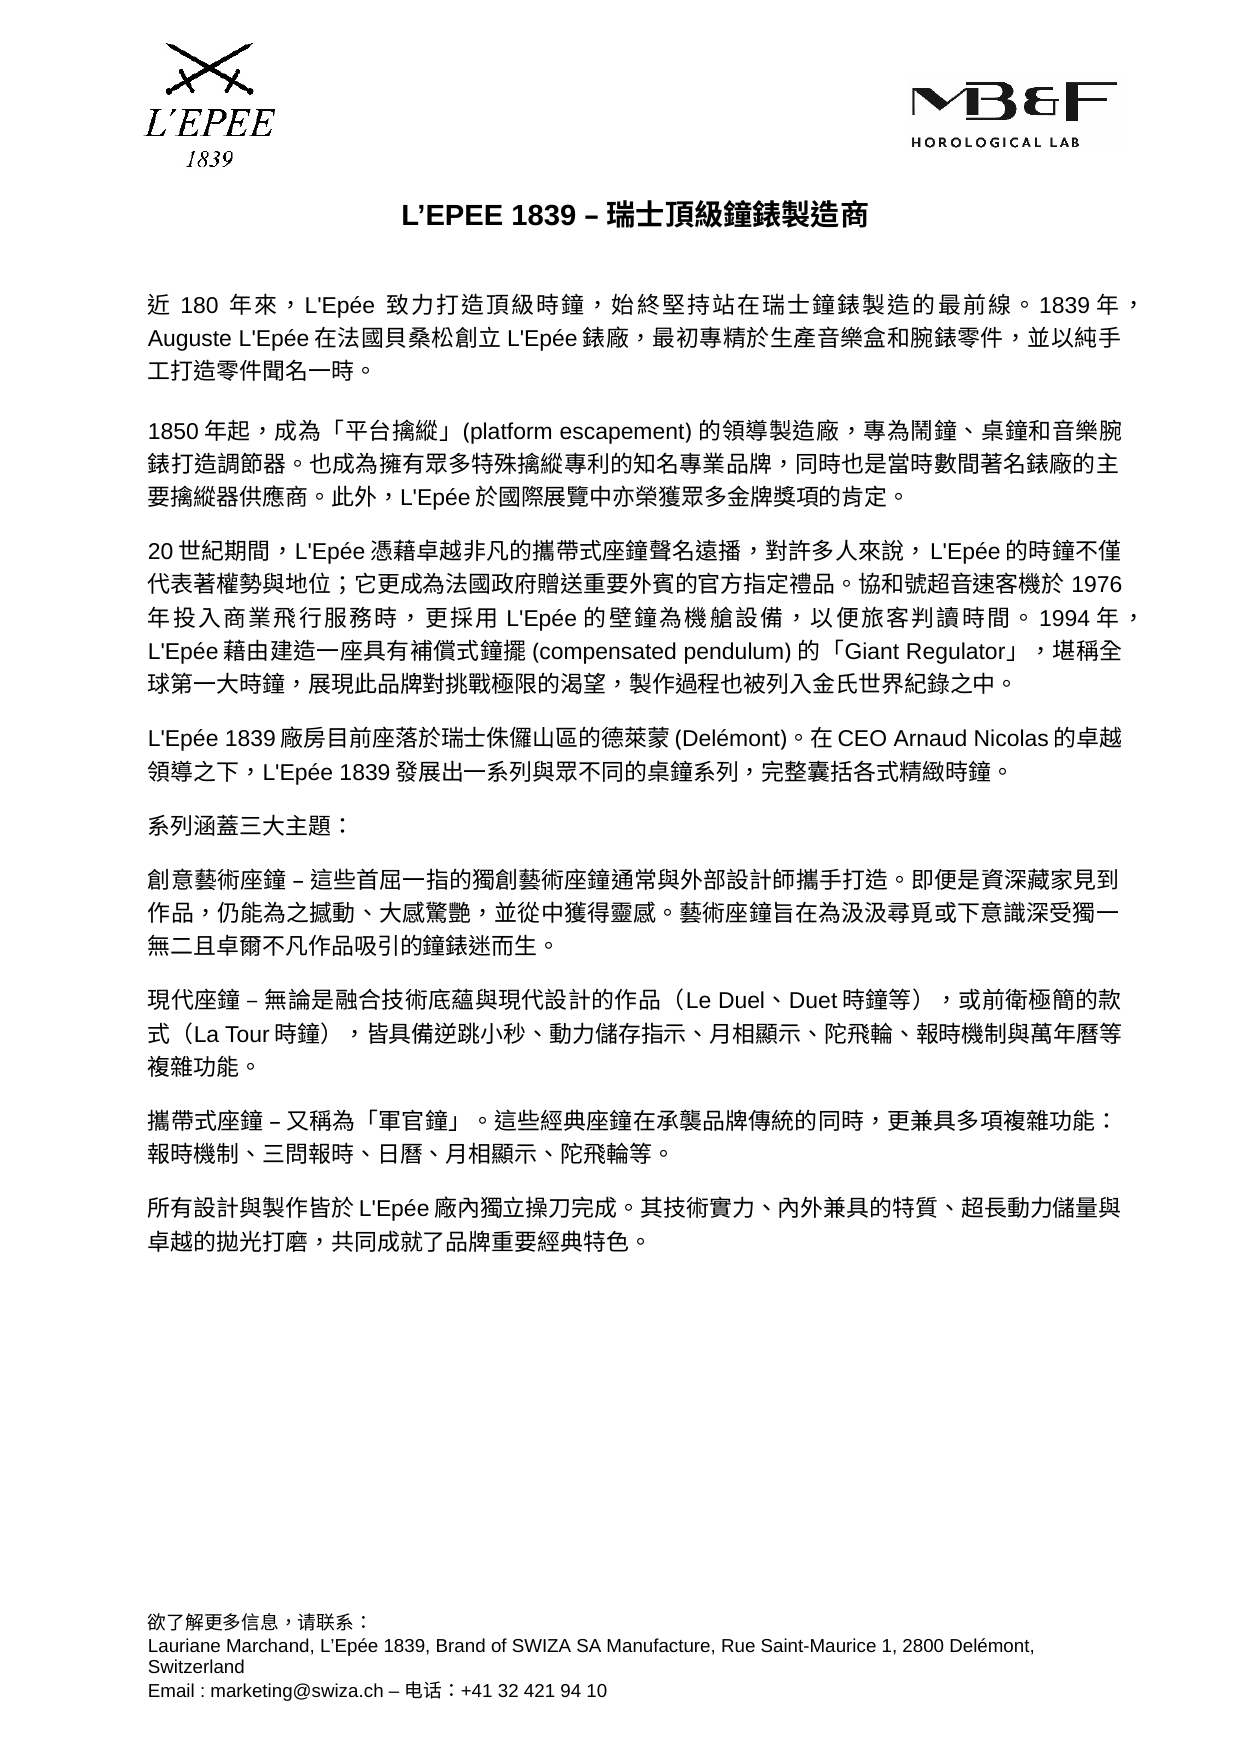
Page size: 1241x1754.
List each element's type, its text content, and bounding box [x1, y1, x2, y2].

text 創意藝術座鐘 – 這些首屈一指的獨創藝術座鐘通常與外部設計師攜手打造。即便是資深藏家見到作品，仍能為之撼動、大感驚艷，並從中獲得靈感。藝術座鐘旨在為汲汲尋覓或下意識深受獨一無二且卓爾不凡作品吸引的鐘錶迷而生。 [148, 862, 1122, 961]
text 20世紀期間，L'Epée憑藉卓越非凡的攜帶式座鐘聲名遠播，對許多人來說，L'Epée的時鐘不僅代表著權勢與地位；它更成為法國政府贈送重要外賓的官方指定禮品。協和號超音速客機於1976年投入商業飛行服務時，更採用L'Epée的壁鐘為機艙設備，以便旅客判讀時間。1994年，L'Epée藉由建造一座具有補償式鐘擺 (compensated pendulum) 的「Giant Regulator」，堪稱全球第一大時鐘，展現此品牌對挑戰極限的渴望，製作過程也被列入金氏世界紀錄之中。 [148, 533, 1122, 699]
picture [908, 73, 1123, 151]
picture [132, 28, 286, 181]
text L'Epée 1839廠房目前座落於瑞士侏儸山區的德萊蒙 (Delémont)。在CEO Arnaud Nicolas的卓越領導之下，L'Epée 1839發展出一系列與眾不同的桌鐘系列，完整囊括各式精緻時鐘。 [148, 720, 1122, 787]
text 所有設計與製作皆於L'Epée廠內獨立操刀完成。其技術實力、內外兼具的特質、超長動力儲量與卓越的拋光打磨，共同成就了品牌重要經典特色。 [148, 1190, 1122, 1257]
text 近 180 年來，L'Epée 致力打造頂級時鐘，始終堅持站在瑞士鐘錶製造的最前線。1839年，Auguste L'Epée在法國貝桑松創立L'Epée錶廠，最初專精於生產音樂盒和腕錶零件，並以純手工打造零件聞名一時。 [148, 286, 1122, 386]
text 1850年起，成為「平台擒縱」(platform escapement) 的領導製造廠，專為鬧鐘、桌鐘和音樂腕錶打造調節器。也成為擁有眾多特殊擒縱專利的知名專業品牌，同時也是當時數間著名錶廠的主要擒縱器供應商。此外，L'Epée於國際展覽中亦榮獲眾多金牌獎項的肯定。 [148, 412, 1122, 512]
text 攜帶式座鐘 – 又稱為「軍官鐘」。這些經典座鐘在承襲品牌傳統的同時，更兼具多項複雜功能：報時機制、三問報時、日曆、月相顯示、陀飛輪等。 [148, 1103, 1122, 1169]
text L’EPEE 1839 – 瑞士頂級鐘錶製造商 [148, 192, 1122, 234]
text 系列涵蓋三大主題： [148, 808, 1122, 841]
text 現代座鐘 – 無論是融合技術底蘊與現代設計的作品（Le Duel、Duet時鐘等），或前衛極簡的款式（La Tour時鐘），皆具備逆跳小秒、動力儲存指示、月相顯示、陀飛輪、報時機制與萬年曆等複雜功能。 [148, 982, 1122, 1082]
